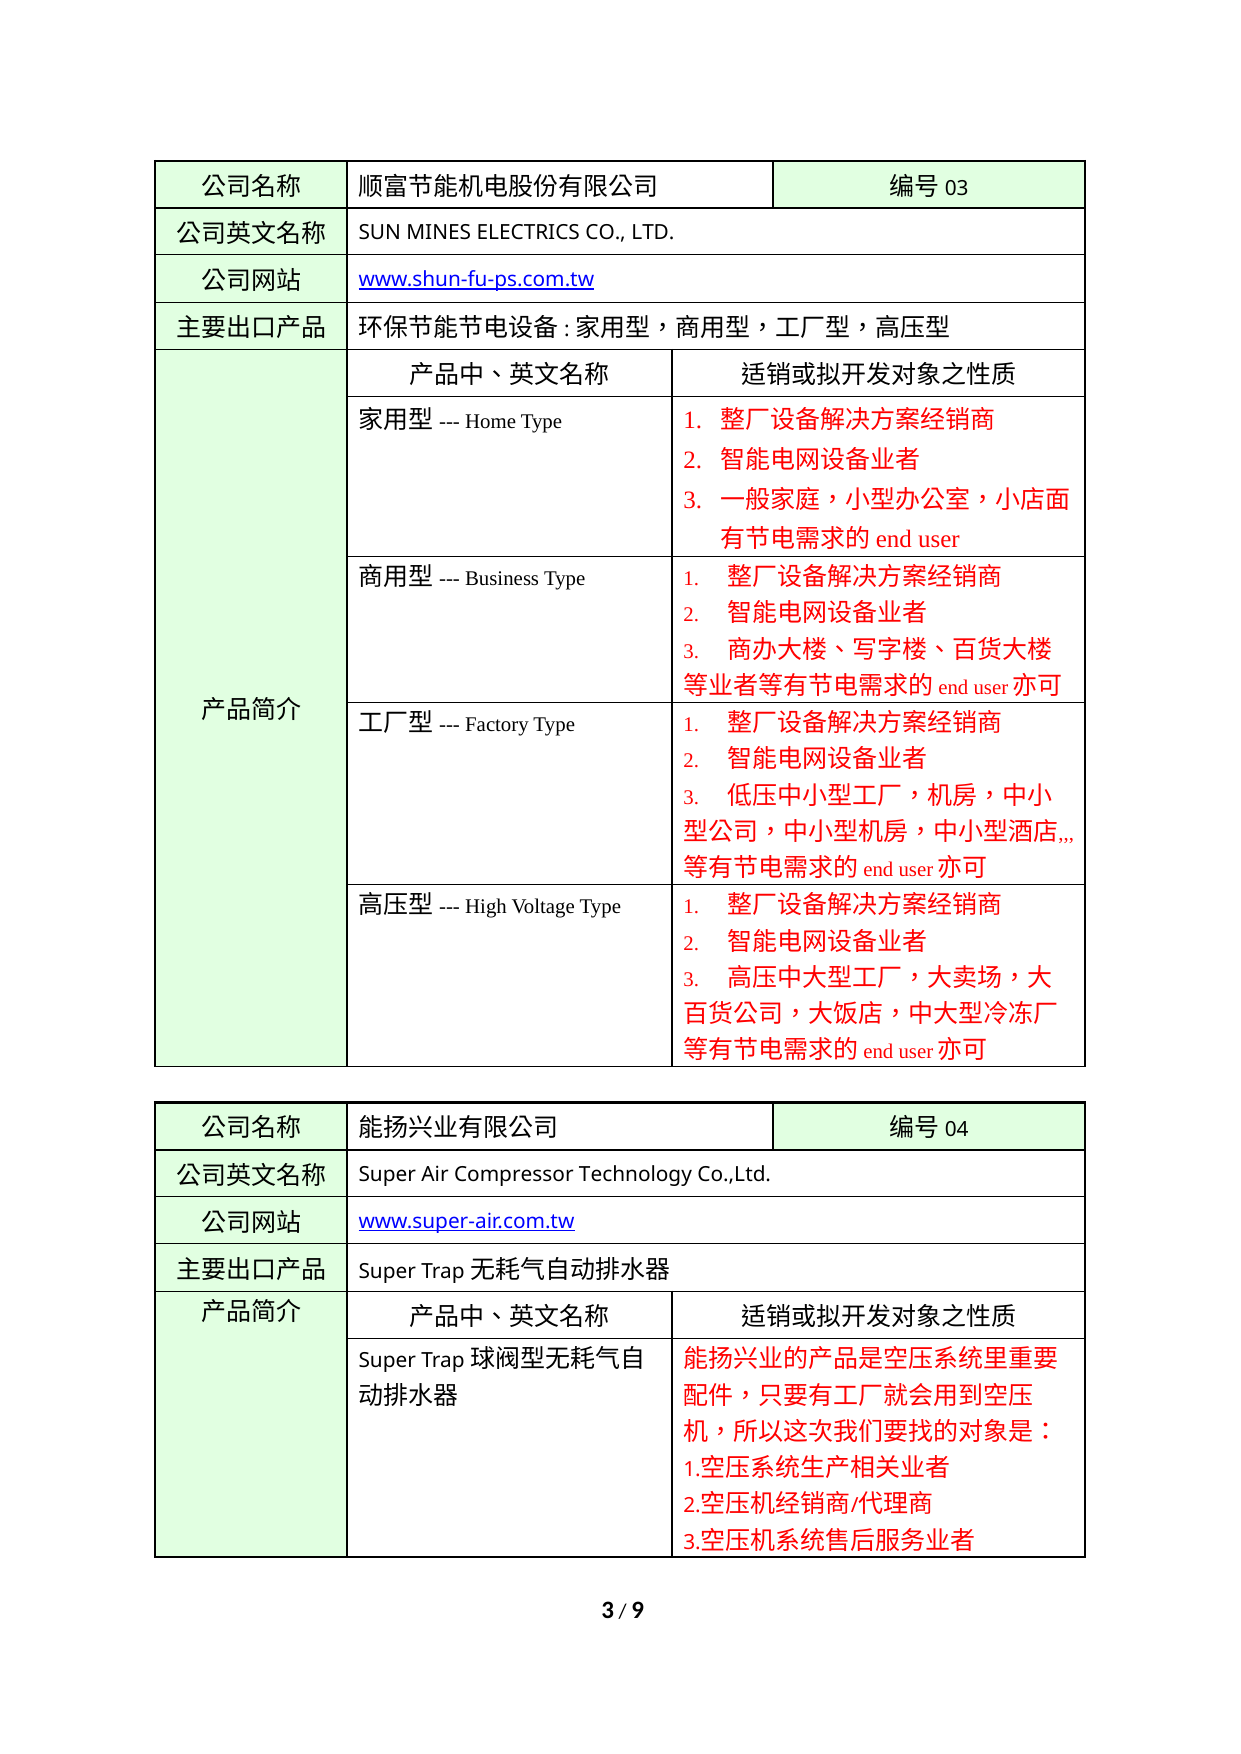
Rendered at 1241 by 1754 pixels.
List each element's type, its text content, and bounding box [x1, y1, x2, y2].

table_cell 高压型 --- High Voltage Type [348, 885, 671, 1066]
table_cell 商用型 --- Business Type [348, 557, 671, 702]
table_cell 公司网站 [156, 1197, 346, 1243]
table_cell 产品中、英文名称 [348, 1292, 671, 1338]
table_cell 1. 整厂设备解决方案经销商 2. 智能电网设备业者 3. 高压中大型工厂，大卖场，大百货公司，大饭店，中大型冷冻厂等有节电需求的end user亦可 [673, 885, 1084, 1066]
table_cell 1. 整厂设备解决方案经销商 2. 智能电网设备业者 3. 低压中小型工厂，机房，中小型公司，中小型机房，中小型酒店,,,等有节电需求的end user亦可 [673, 703, 1084, 884]
table_cell 适销或拟开发对象之性质 [673, 350, 1084, 396]
table_cell 主要出口产品 [156, 303, 346, 349]
table_header 公司名称 [156, 162, 346, 207]
table_cell 家用型 --- Home Type [348, 397, 671, 556]
table_header 公司名称 [156, 1104, 346, 1149]
table_header 编号04 [774, 1104, 1084, 1149]
table_cell 工厂型 --- Factory Type [348, 703, 671, 884]
table_cell 产品中、英文名称 [348, 350, 671, 396]
table_header 能扬兴业有限公司 [348, 1104, 772, 1149]
table_cell Super Trap 无耗气自动排水器 [348, 1244, 1084, 1291]
table_header 顺富节能机电股份有限公司 [348, 162, 772, 207]
table_cell 适销或拟开发对象之性质 [673, 1292, 1084, 1338]
table_cell www.shun-fu-ps.com.tw [348, 255, 1084, 302]
table_cell 1. 整厂设备解决方案经销商 2. 智能电网设备业者 3. 商办大楼、写字楼、百货大楼等业者等有节电需求的end user亦可 [673, 557, 1084, 702]
table_cell Super Air Compressor Technology Co.,Ltd. [348, 1151, 1084, 1196]
table_cell 公司英文名称 [156, 209, 346, 254]
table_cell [348, 1339, 671, 1556]
table_cell 整厂设备解决方案经销商 智能电网设备业者 一般家庭，小型办公室，小店面有节电需求的end user [673, 397, 1084, 556]
table_cell 主要出口产品 [156, 1244, 346, 1291]
table_cell SUN MINES ELECTRICS CO., LTD. [348, 209, 1084, 254]
table_cell 公司网站 [156, 255, 346, 302]
table_cell 公司英文名称 [156, 1151, 346, 1196]
table_cell www.super-air.com.tw [348, 1197, 1084, 1243]
table_cell 产品简介 [156, 350, 346, 1066]
table_cell 产品简介 [156, 1292, 346, 1556]
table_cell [673, 1339, 1084, 1556]
table_header 编号03 [774, 162, 1084, 207]
table_cell 环保节能节电设备 : 家用型，商用型，工厂型，高压型 [348, 303, 1084, 349]
